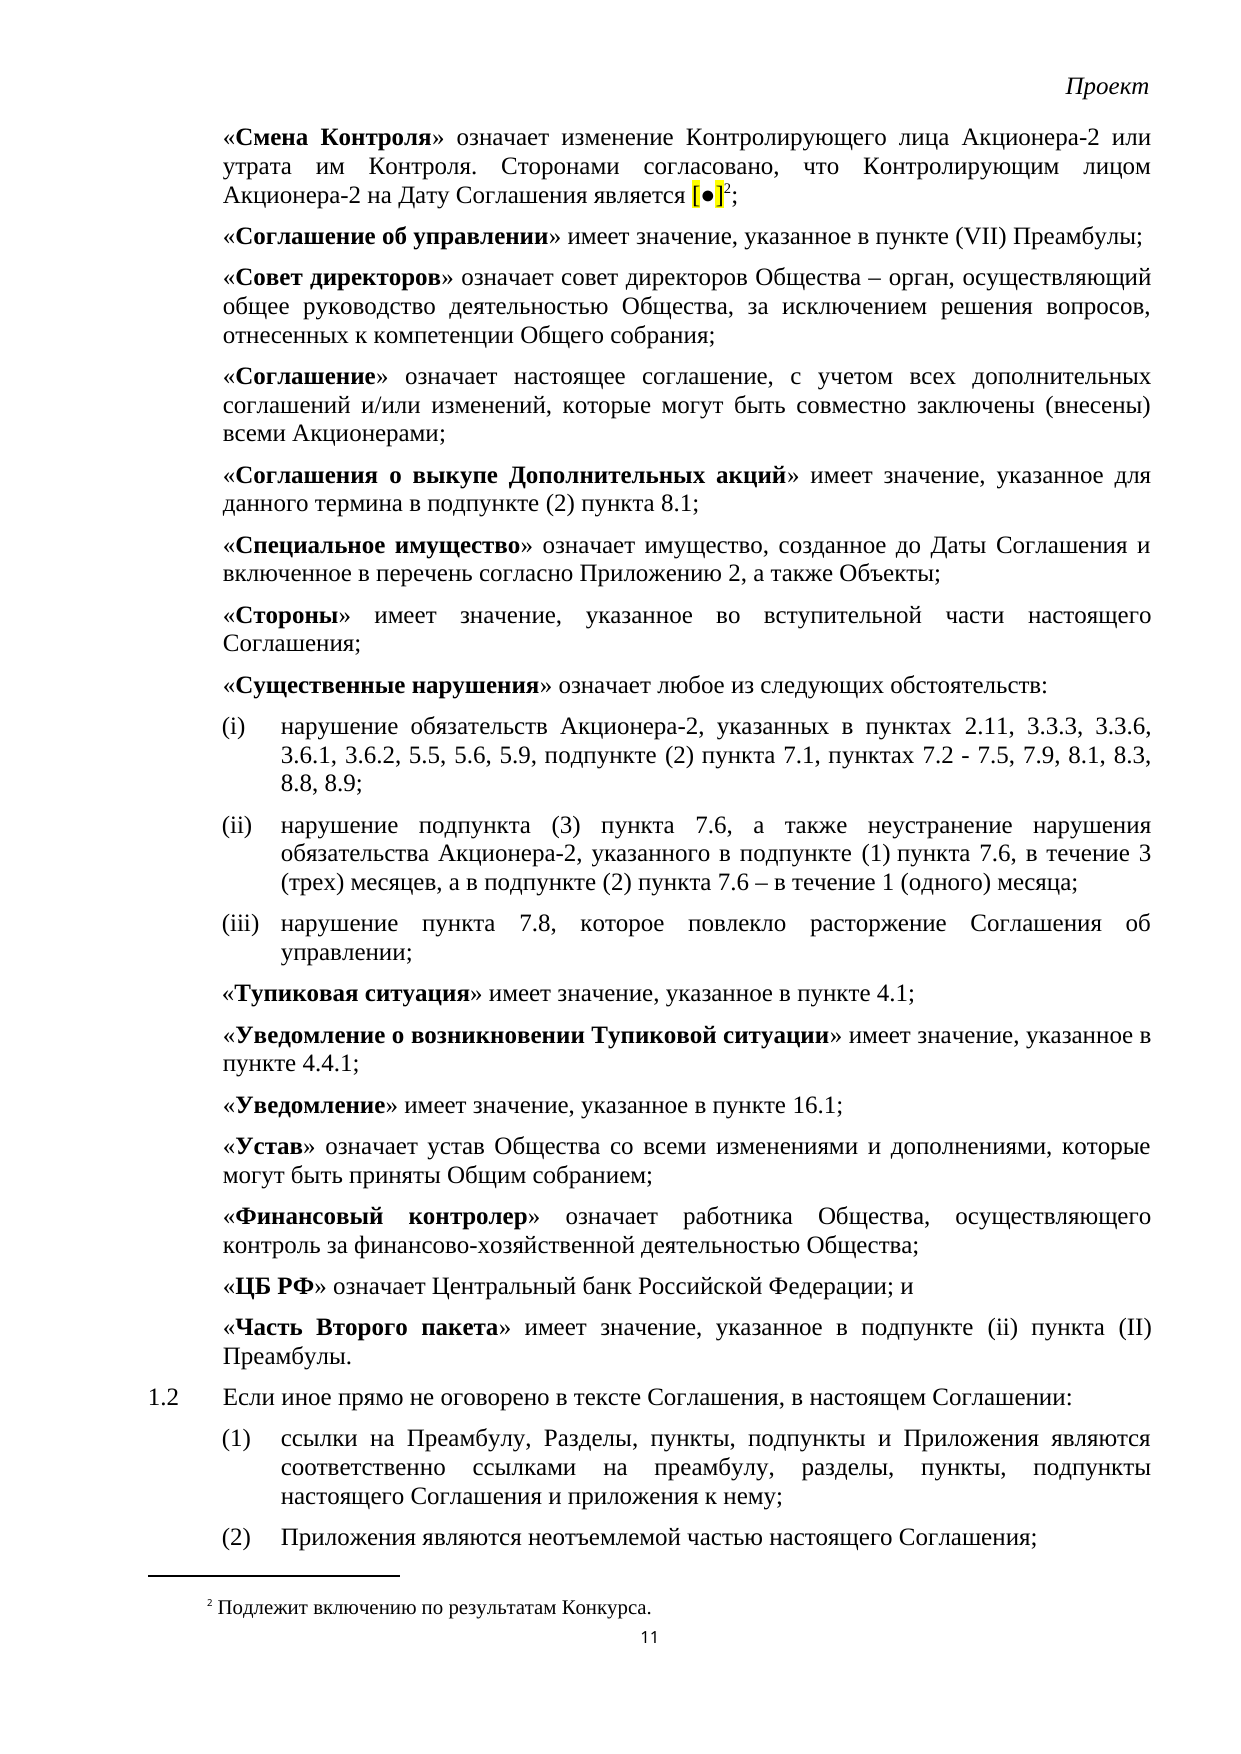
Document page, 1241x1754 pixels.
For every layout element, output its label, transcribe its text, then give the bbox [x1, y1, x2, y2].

subtitle нарушение пункта 7.8, которое повлекло расторжение Соглашения об управлении; [222, 908, 1152, 966]
subtitle «Уведомление о возникновении Тупиковой ситуации» имеет значение, указанное в пункте 4.4.1; [223, 1020, 1152, 1077]
subtitle Приложения являются неотъемлемой частью настоящего Соглашения; [222, 1522, 1152, 1551]
subtitle «Уведомление» имеет значение, указанное в пункте 16.1; [223, 1090, 1152, 1118]
subtitle Если иное прямо не оговорено в тексте Соглашения, в настоящем Соглашении: [148, 1382, 1152, 1411]
subtitle «Часть Второго пакета» имеет значение, указанное в подпункте (ii) пункта (II) Преамбулы. [223, 1312, 1152, 1370]
subtitle «Устав» означает устав Общества со всеми изменениями и дополнениями, которые могут быть приняты Общим собранием; [223, 1131, 1152, 1188]
subtitle «Существенные нарушения» означает любое из следующих обстоятельств: [223, 670, 1152, 698]
subtitle «Специальное имущество» означает имущество, созданное до Даты Соглашения и включенное в перечень согласно Приложению 2, а также Объекты; [223, 530, 1152, 587]
subtitle «Соглашения о выкупе Дополнительных акций» имеет значение, указанное для данного термина в подпункте (2) пункта 8.1; [223, 460, 1152, 517]
subtitle «ЦБ РФ» означает Центральный банк Российской Федерации; и [223, 1271, 1152, 1300]
subtitle «Совет директоров» означает совет директоров Общества – орган, осуществляющий общее руководство деятельностью Общества, за исключением решения вопросов, отнесенных к компетенции Общего собрания; [223, 262, 1152, 348]
subtitle «Финансовый контролер» означает работника Общества, осуществляющего контроль за финансово-хозяйственной деятельностью Общества; [223, 1201, 1152, 1258]
subtitle «Тупиковая ситуация» имеет значение, указанное в пункте 4.1; [222, 978, 1152, 1007]
subtitle «Стороны» имеет значение, указанное во вступительной части настоящего Соглашения; [223, 600, 1152, 657]
subtitle «Смена Контроля» означает изменение Контролирующего лица Акционера-2 или утрата им Контроля. Сторонами согласовано, что Контролирующим лицом Акционера-2 на Дату Соглашения является [●]; [223, 122, 1152, 208]
subtitle нарушение подпункта 14.1.3.2.1(ii)(3) пункта 7.6, а также неустранение нарушения обязательства Акционера-2, указанного в подпункте 14.1.3.2.1(ii)(1) пункта 7.6, в течение 3 (трех) месяцев, а в подпункте 14.1.3.2.1(ii)(2) пункта 7.6 – в течение 1 (одного) месяца; [222, 810, 1152, 896]
subtitle нарушение обязательств Акционера-2, указанных в пунктах 2.11, 3.3.3, 3.3.6, 3.6.1, 3.6.2, 5.5, 5.6, 5.9, подпункте (2) пункта 7.1, пунктах 7.2 - 7.5, 7.9, 8.1, 8.3, 8.8, 8.9; [222, 711, 1152, 797]
subtitle «Соглашение об управлении» имеет значение, указанное в пункте (VII) Преамбулы; [223, 221, 1152, 250]
subtitle ссылки на Преамбулу, Разделы, пункты, подпункты и Приложения являются соответственно ссылками на преамбулу, разделы, пункты, подпункты настоящего Соглашения и приложения к нему; [222, 1423, 1152, 1510]
subtitle «Соглашение» означает настоящее соглашение, с учетом всех дополнительных соглашений и/или изменений, которые могут быть совместно заключены (внесены) всеми Акционерами; [223, 361, 1152, 447]
